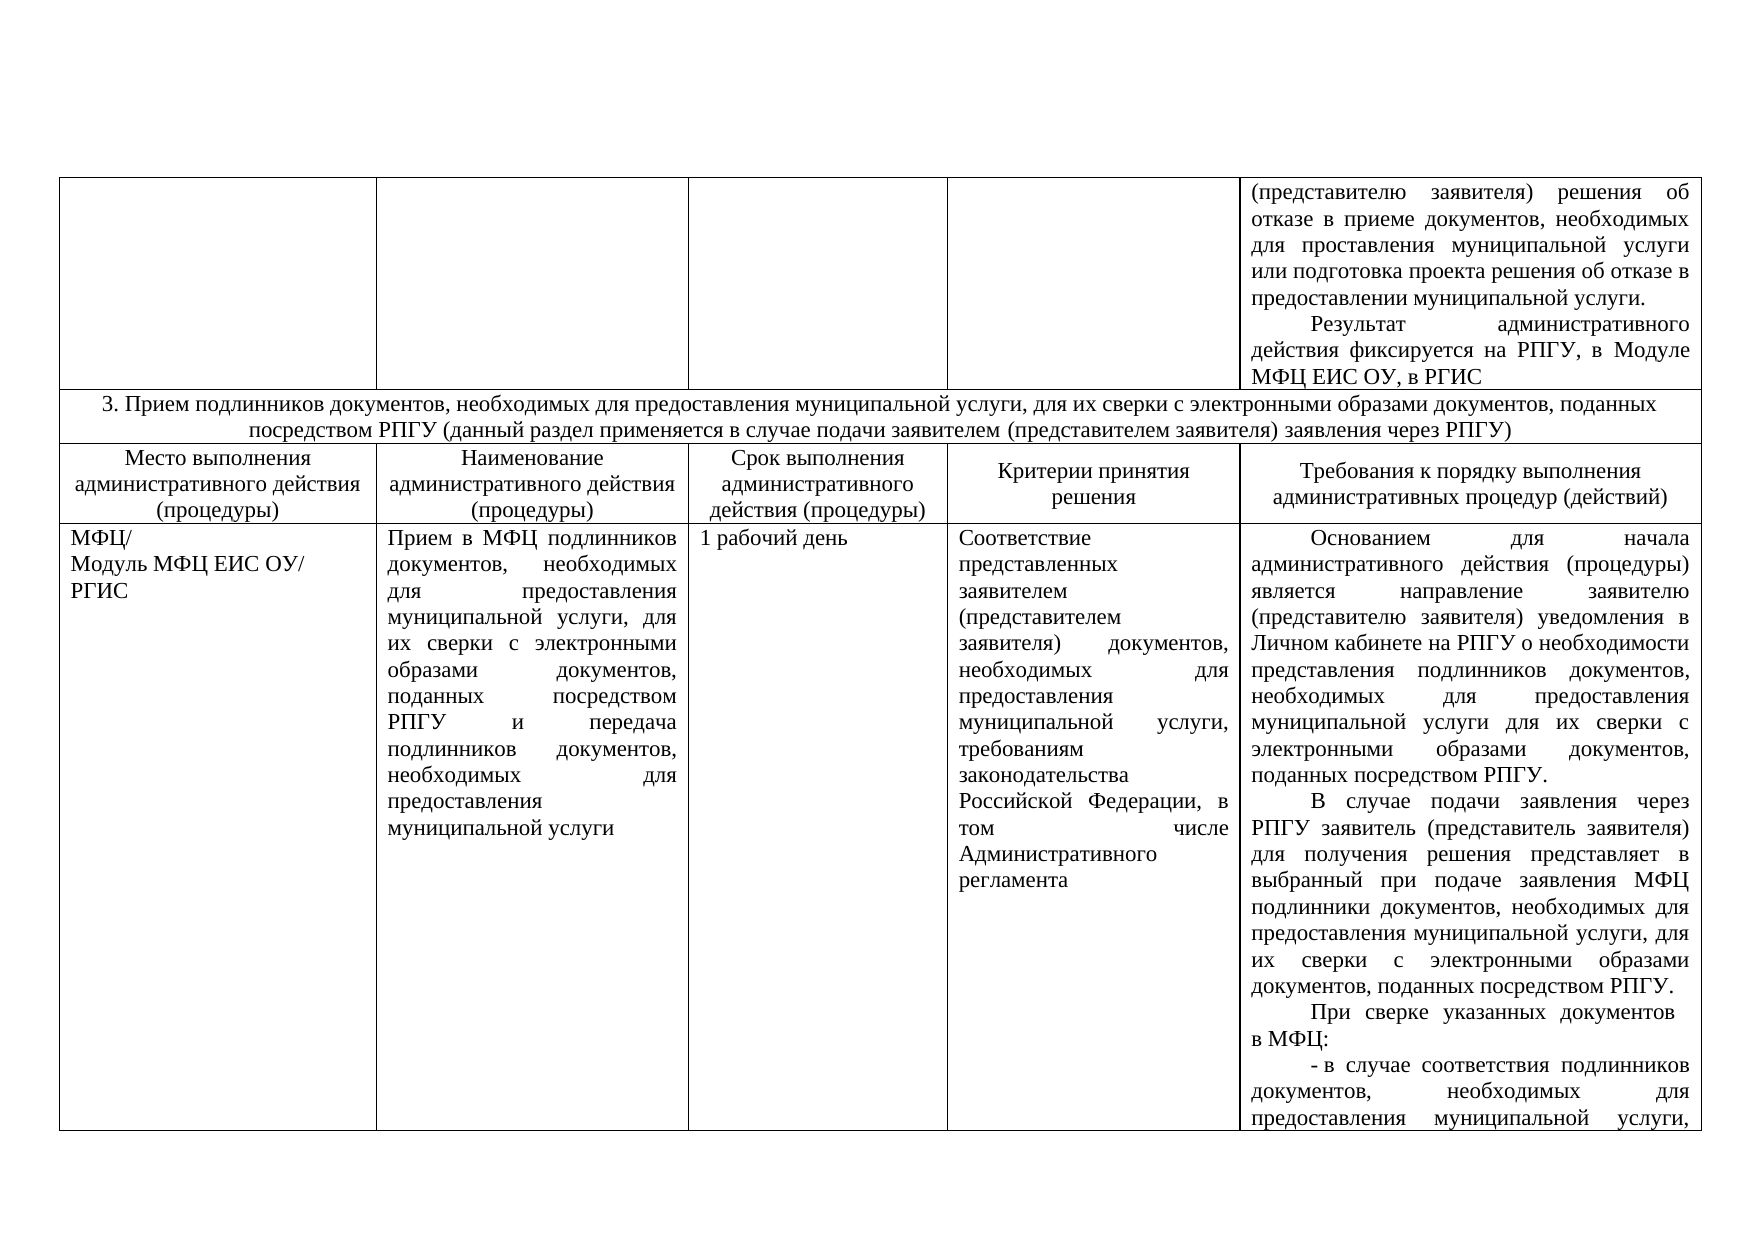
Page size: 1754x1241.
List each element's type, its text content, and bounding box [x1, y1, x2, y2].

table_cell Критерии принятия решения [948, 444, 1239, 523]
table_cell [948, 178, 1239, 389]
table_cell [948, 524, 1239, 1130]
table_cell 3. Прием подлинников документов, необходимых для предоставления муниципальной услуги, для их сверки с электронными образами документов, поданных посредством РПГУ (данный раздел применяется в случае подачи заявителем (представителем заявителя) заявления через РПГУ) [60, 390, 1701, 443]
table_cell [1241, 178, 1701, 389]
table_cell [377, 178, 688, 389]
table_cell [60, 178, 376, 389]
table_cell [377, 524, 688, 1130]
table_cell 1 рабочий день [689, 524, 947, 1130]
table_cell Требования к порядку выполнения административных процедур (действий) [1241, 444, 1701, 523]
table_cell Наименование административного действия (процедуры) [377, 444, 688, 523]
table_cell Срок выполнения административного действия (процедуры) [689, 444, 947, 523]
table_cell Место выполнения административного действия (процедуры) [60, 444, 376, 523]
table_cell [60, 524, 376, 1130]
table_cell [689, 178, 947, 389]
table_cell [1241, 524, 1701, 1130]
